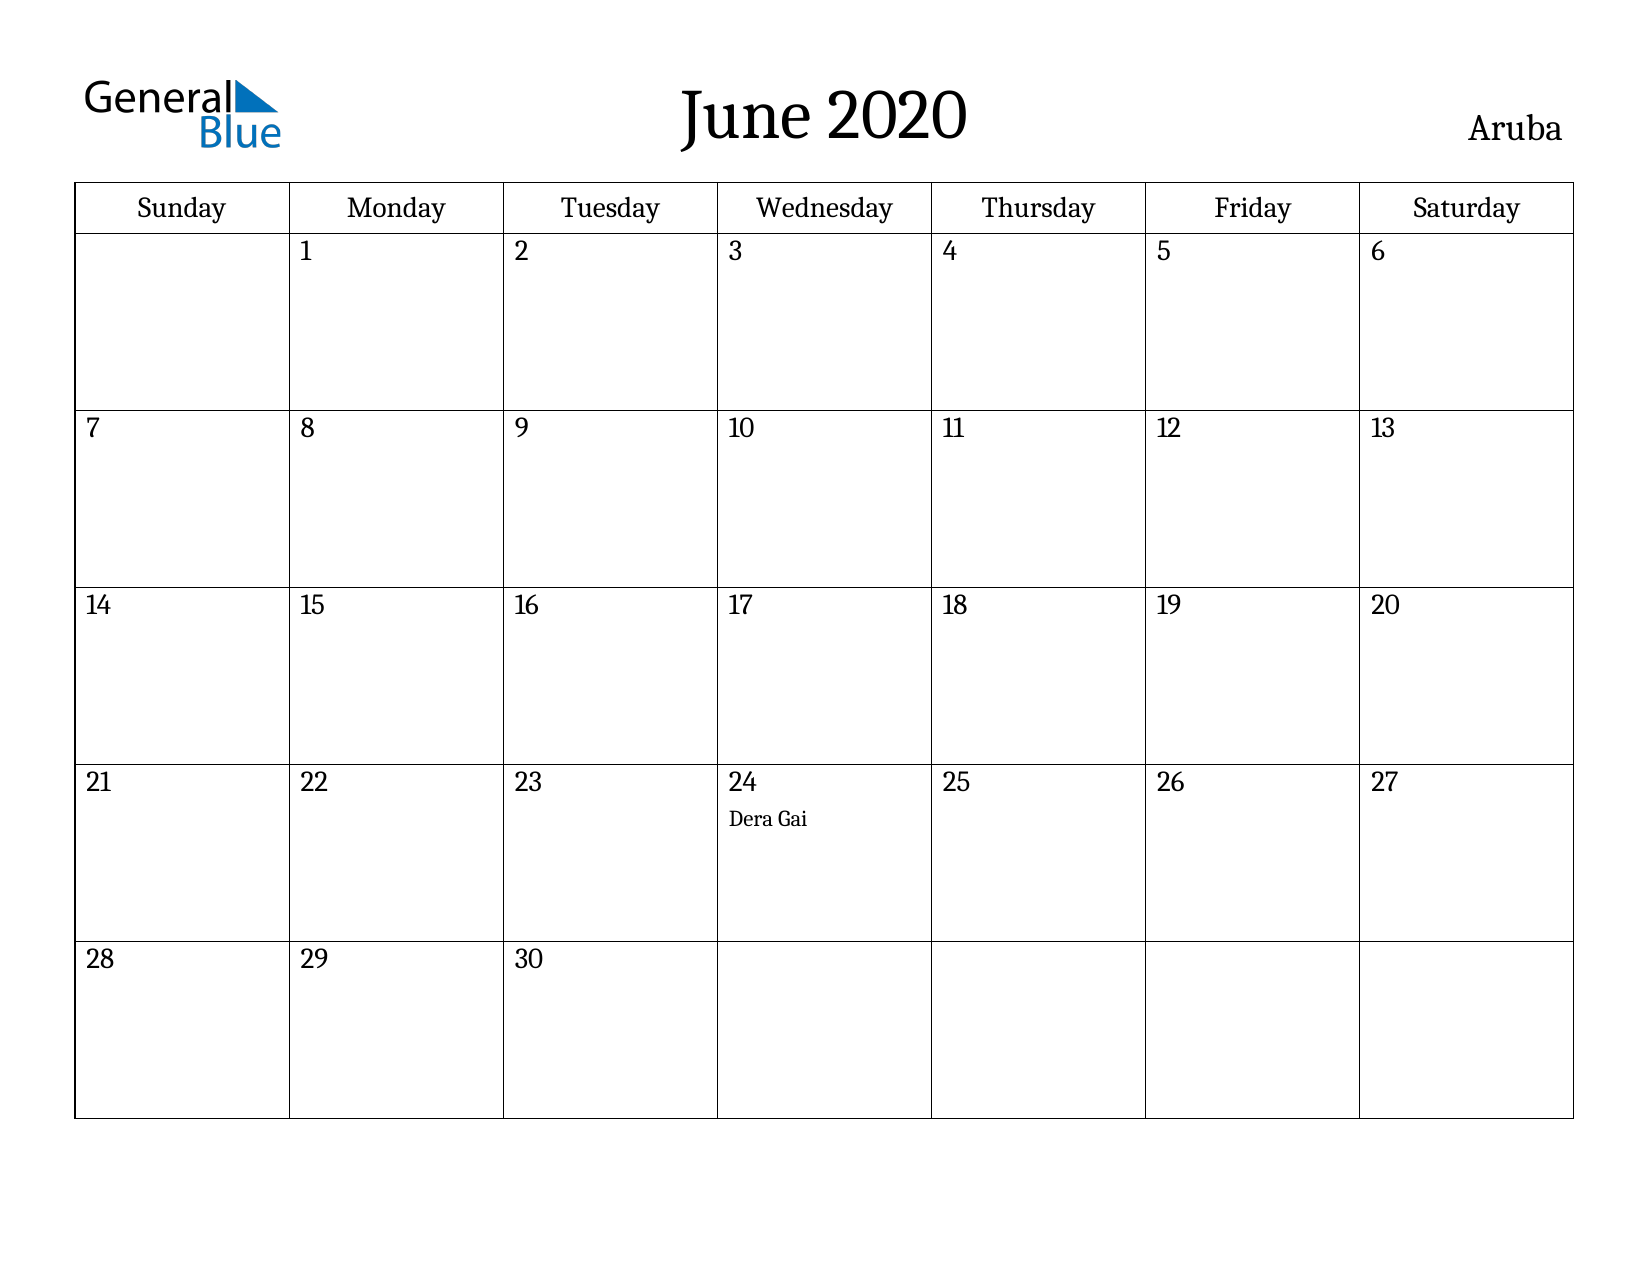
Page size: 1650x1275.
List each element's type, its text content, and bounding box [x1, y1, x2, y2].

table_cell [1146, 629, 1359, 764]
table_cell 14 [76, 588, 289, 629]
table_cell [1146, 942, 1359, 983]
table_cell [1360, 983, 1573, 1118]
table_cell [1360, 275, 1573, 410]
table_cell [504, 452, 717, 587]
table_cell [76, 983, 289, 1118]
table_cell Monday [290, 183, 503, 233]
table_cell 8 [290, 411, 503, 452]
table_header Aruba [1146, 75, 1574, 182]
table_cell [290, 275, 503, 410]
table_cell [1146, 452, 1359, 587]
table_cell [290, 983, 503, 1118]
table_cell 10 [718, 411, 931, 452]
table_cell [932, 806, 1145, 941]
table_cell 9 [504, 411, 717, 452]
table_cell 30 [504, 942, 717, 983]
table_cell [504, 275, 717, 410]
table_cell [718, 942, 931, 983]
table_cell 13 [1360, 411, 1573, 452]
table_cell [76, 234, 289, 275]
table_cell Thursday [932, 183, 1145, 233]
table_cell [504, 806, 717, 941]
table_cell 6 [1360, 234, 1573, 275]
table_cell [504, 629, 717, 764]
table_cell 7 [76, 411, 289, 452]
table_cell 29 [290, 942, 503, 983]
table_cell 15 [290, 588, 503, 629]
table_cell 19 [1146, 588, 1359, 629]
table_cell 17 [718, 588, 931, 629]
table_cell Wednesday [718, 183, 931, 233]
table_cell [718, 629, 931, 764]
table_cell [1146, 806, 1359, 941]
table_cell [1360, 629, 1573, 764]
table_cell 25 [932, 765, 1145, 806]
table_cell 23 [504, 765, 717, 806]
table_cell [290, 452, 503, 587]
table_cell [718, 452, 931, 587]
table_cell [504, 983, 717, 1118]
table_cell [1360, 942, 1573, 983]
table_cell [1360, 452, 1573, 587]
table_cell 12 [1146, 411, 1359, 452]
table_cell [290, 629, 503, 764]
table_cell [932, 942, 1145, 983]
table_cell [718, 983, 931, 1118]
table_cell 28 [76, 942, 289, 983]
table_cell Sunday [76, 183, 289, 233]
table_cell [932, 983, 1145, 1118]
table_cell 22 [290, 765, 503, 806]
table_cell [76, 452, 289, 587]
table_cell [290, 806, 503, 941]
table_cell [76, 275, 289, 410]
table_cell [932, 629, 1145, 764]
table_cell 2 [504, 234, 717, 275]
table_cell [1146, 275, 1359, 410]
table_cell 20 [1360, 588, 1573, 629]
table_cell 24 [718, 765, 931, 806]
table_cell 4 [932, 234, 1145, 275]
table_cell [76, 629, 289, 764]
table_cell 26 [1146, 765, 1359, 806]
table_header June 2020 [503, 75, 1146, 182]
table_cell 18 [932, 588, 1145, 629]
table_header [75, 75, 503, 182]
table_cell 1 [290, 234, 503, 275]
table_cell [76, 806, 289, 941]
table_cell Dera Gai [718, 806, 931, 941]
table_cell [1360, 806, 1573, 941]
table_cell [1146, 983, 1359, 1118]
table_cell [718, 275, 931, 410]
table_cell Saturday [1360, 183, 1573, 233]
table_cell 27 [1360, 765, 1573, 806]
table_cell [932, 452, 1145, 587]
table_cell 3 [718, 234, 931, 275]
picture [85, 80, 281, 148]
table_cell 11 [932, 411, 1145, 452]
table_cell Tuesday [504, 183, 717, 233]
table_cell [932, 275, 1145, 410]
table_cell 5 [1146, 234, 1359, 275]
table_cell 21 [76, 765, 289, 806]
table_cell 16 [504, 588, 717, 629]
table_cell Friday [1146, 183, 1359, 233]
